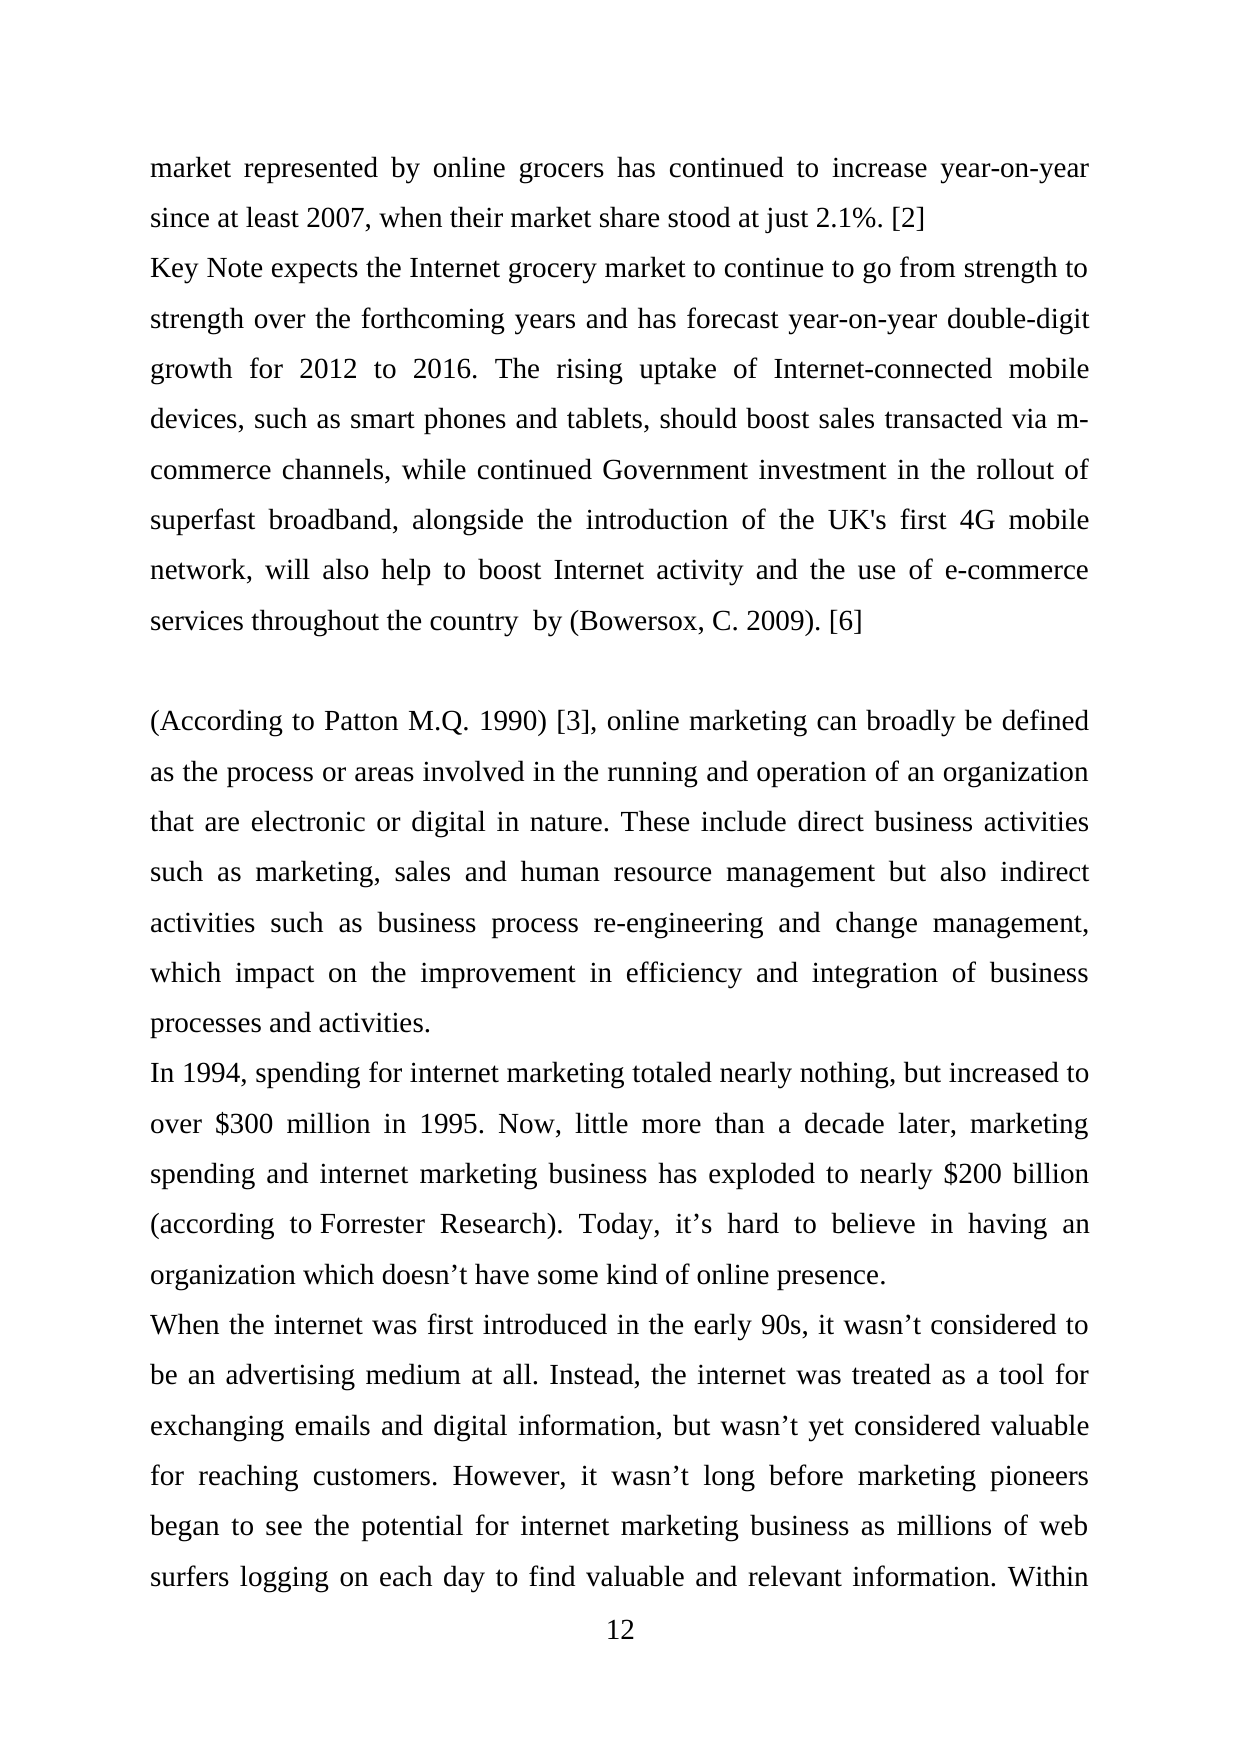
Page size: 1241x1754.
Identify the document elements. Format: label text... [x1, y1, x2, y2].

text (According to Patton M.Q. 1990) [3], online marketing can broadly be defined as the process or areas involved in the running and operation of an organization that are electronic or digital in nature. These include direct business activities such as marketing, sales and human resource management but also indirect activities such as business process re-engineering and change management, which impact on the improvement in efficiency and integration of business processes and activities. [150, 703, 1090, 1039]
text Key Note expects the Internet grocery market to continue to go from strength to strength over the forthcoming years and has forecast year-on-year double-digit growth for 2012 to 2016. The rising uptake of Internet-connected mobile devices, such as smart phones and tablets, should boost sales transacted via m-commerce channels, while continued Government investment in the rollout of superfast broadband, alongside the introduction of the UK's first 4G mobile network, will also help to boost Internet activity and the use of e-commerce services throughout the country by (Bowersox, C. 2009). [6] [150, 251, 1090, 636]
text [150, 1307, 1090, 1592]
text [150, 150, 1090, 234]
text In 1994, spending for internet marketing totaled nearly nothing, but increased to over $300 million in 1995. Now, little more than a decade later, marketing spending and internet marketing business has exploded to nearly $200 billion (according to Forrester Research). Today, it’s hard to believe in having an organization which doesn’t have some kind of online presence. [150, 1056, 1090, 1290]
